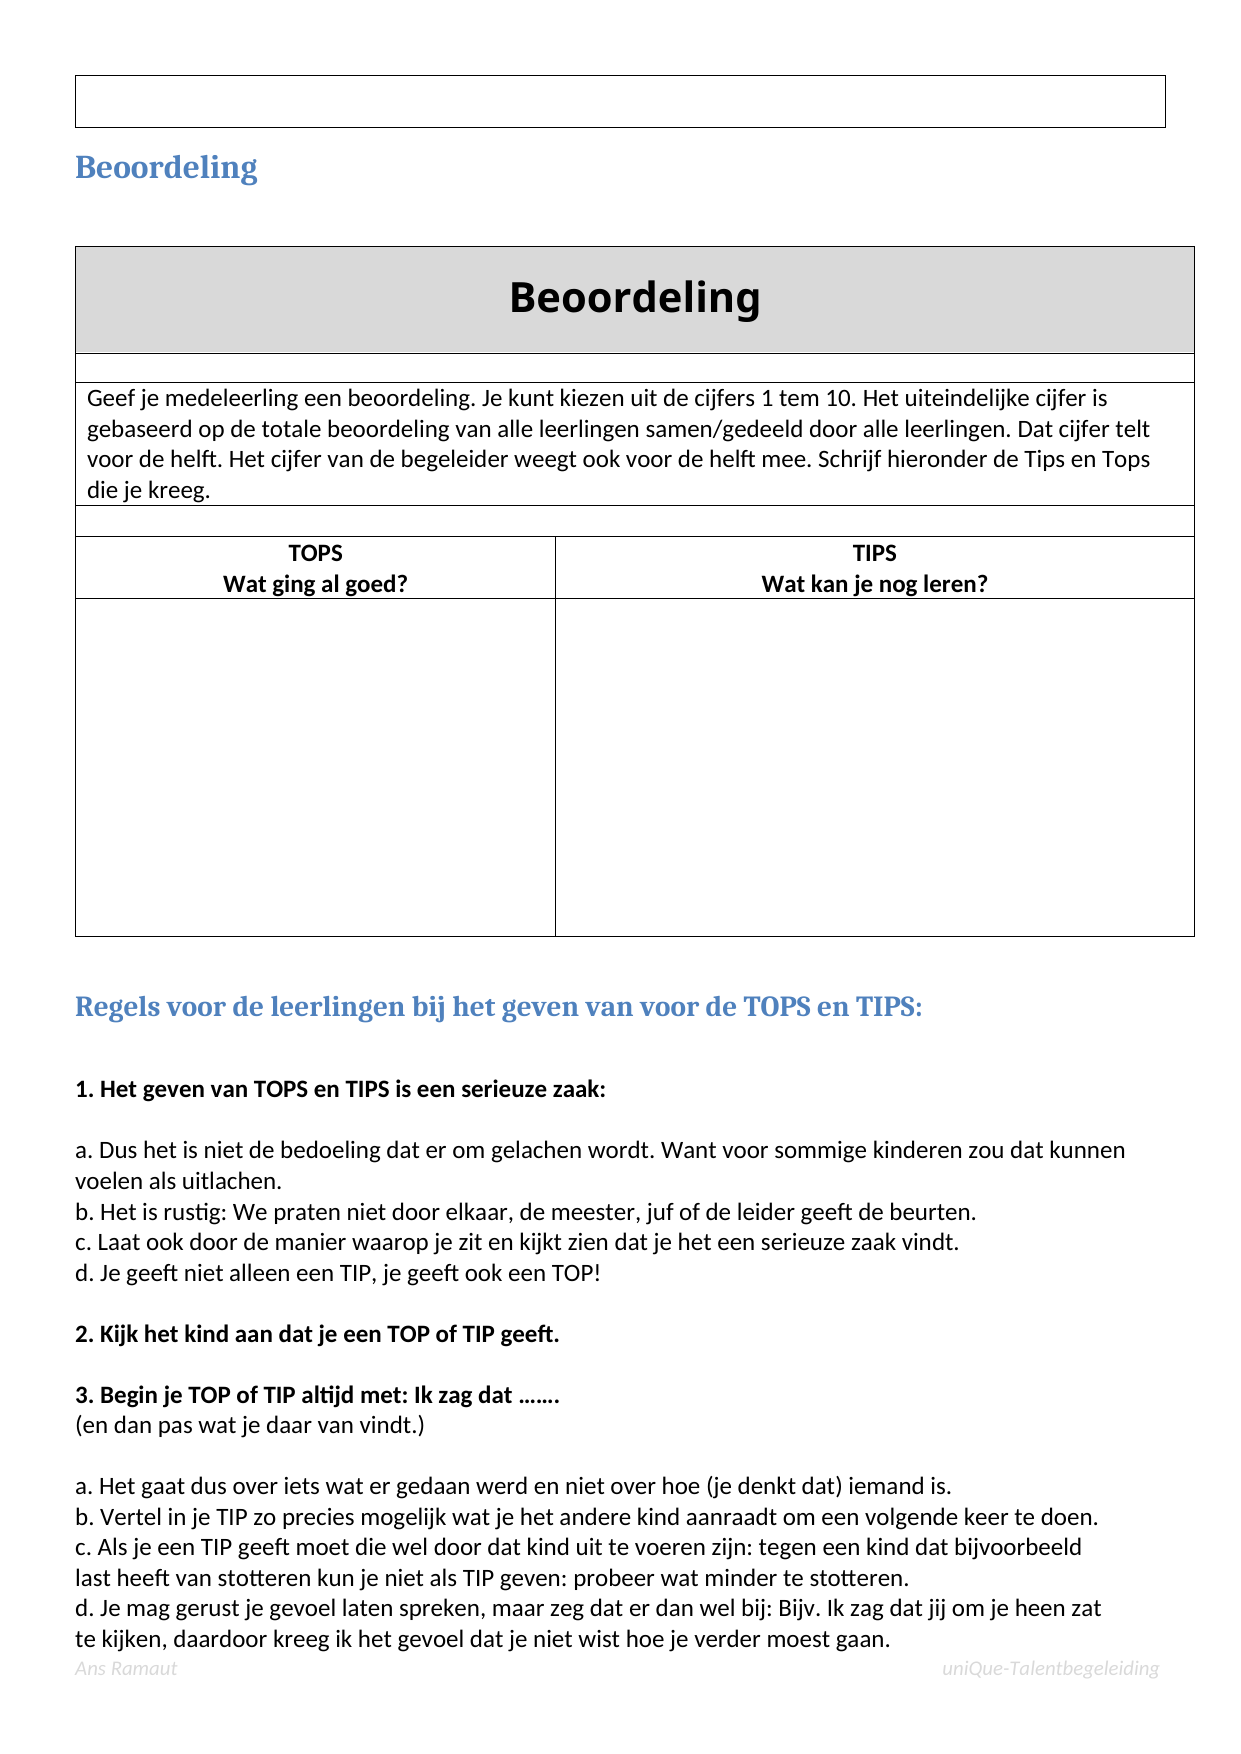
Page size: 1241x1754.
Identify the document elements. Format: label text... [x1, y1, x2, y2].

table_cell [76, 599, 555, 936]
text te kijken, daardoor kreeg ik het gevoel dat je niet wist hoe je verder moest gaan. [75, 1623, 1165, 1653]
subtitle Regels voor de leerlingen bij het geven van voor de TOPS en TIPS: [75, 990, 1165, 1023]
text (en dan pas wat je daar van vindt.) [75, 1409, 1165, 1440]
table_cell TOPS Wat ging al goed? [76, 537, 555, 598]
text 3. Begin je TOP of TIP altijd met: Ik zag dat ……. [75, 1379, 1165, 1409]
text a. Dus het is niet de bedoeling dat er om gelachen wordt. Want voor sommige kinderen zou dat kunnen [75, 1135, 1165, 1165]
text c. Laat ook door de manier waarop je zit en kijkt zien dat je het een serieuze zaak vindt. [75, 1226, 1165, 1257]
text voelen als uitlachen. [75, 1165, 1165, 1196]
text d. Je mag gerust je gevoel laten spreken, maar zeg dat er dan wel bij: Bijv. Ik zag dat jij om je heen zat [75, 1592, 1165, 1623]
text 1. Het geven van TOPS en TIPS is een serieuze zaak: [75, 1074, 1165, 1104]
text last heeft van stotteren kun je niet als TIP geven: probeer wat minder te stotteren. [75, 1562, 1165, 1592]
table_cell [76, 354, 1194, 382]
text c. Als je een TIP geeft moet die wel door dat kind uit te voeren zijn: tegen een kind dat bijvoorbeeld [75, 1531, 1165, 1562]
table_cell [76, 506, 1194, 536]
text b. Het is rustig: We praten niet door elkaar, de meester, juf of de leider geeft de beurten. [75, 1196, 1165, 1226]
table_cell [76, 76, 1165, 127]
table_header Beoordeling [76, 247, 1194, 352]
table_cell TIPS Wat kan je nog leren? [556, 537, 1194, 598]
subtitle Beoordeling [75, 149, 1165, 187]
table_cell Geef je medeleerling een beoordeling. Je kunt kiezen uit de cijfers 1 tem 10. Het uiteindelijke cijfer is gebaseerd op de totale beoordeling van alle leerlingen samen/gedeeld door alle leerlingen. Dat cijfer telt voor de helft. Het cijfer van de begeleider weegt ook voor de helft mee. Schrijf hieronder de Tips en Tops die je kreeg. [76, 383, 1194, 505]
text a. Het gaat dus over iets wat er gedaan werd en niet over hoe (je denkt dat) iemand is. [75, 1470, 1165, 1501]
text d. Je geeft niet alleen een TIP, je geeft ook een TOP! [75, 1257, 1165, 1287]
table_cell [556, 599, 1194, 936]
text 2. Kijk het kind aan dat je een TOP of TIP geeft. [75, 1318, 1165, 1348]
text b. Vertel in je TIP zo precies mogelijk wat je het andere kind aanraadt om een volgende keer te doen. [75, 1501, 1165, 1531]
